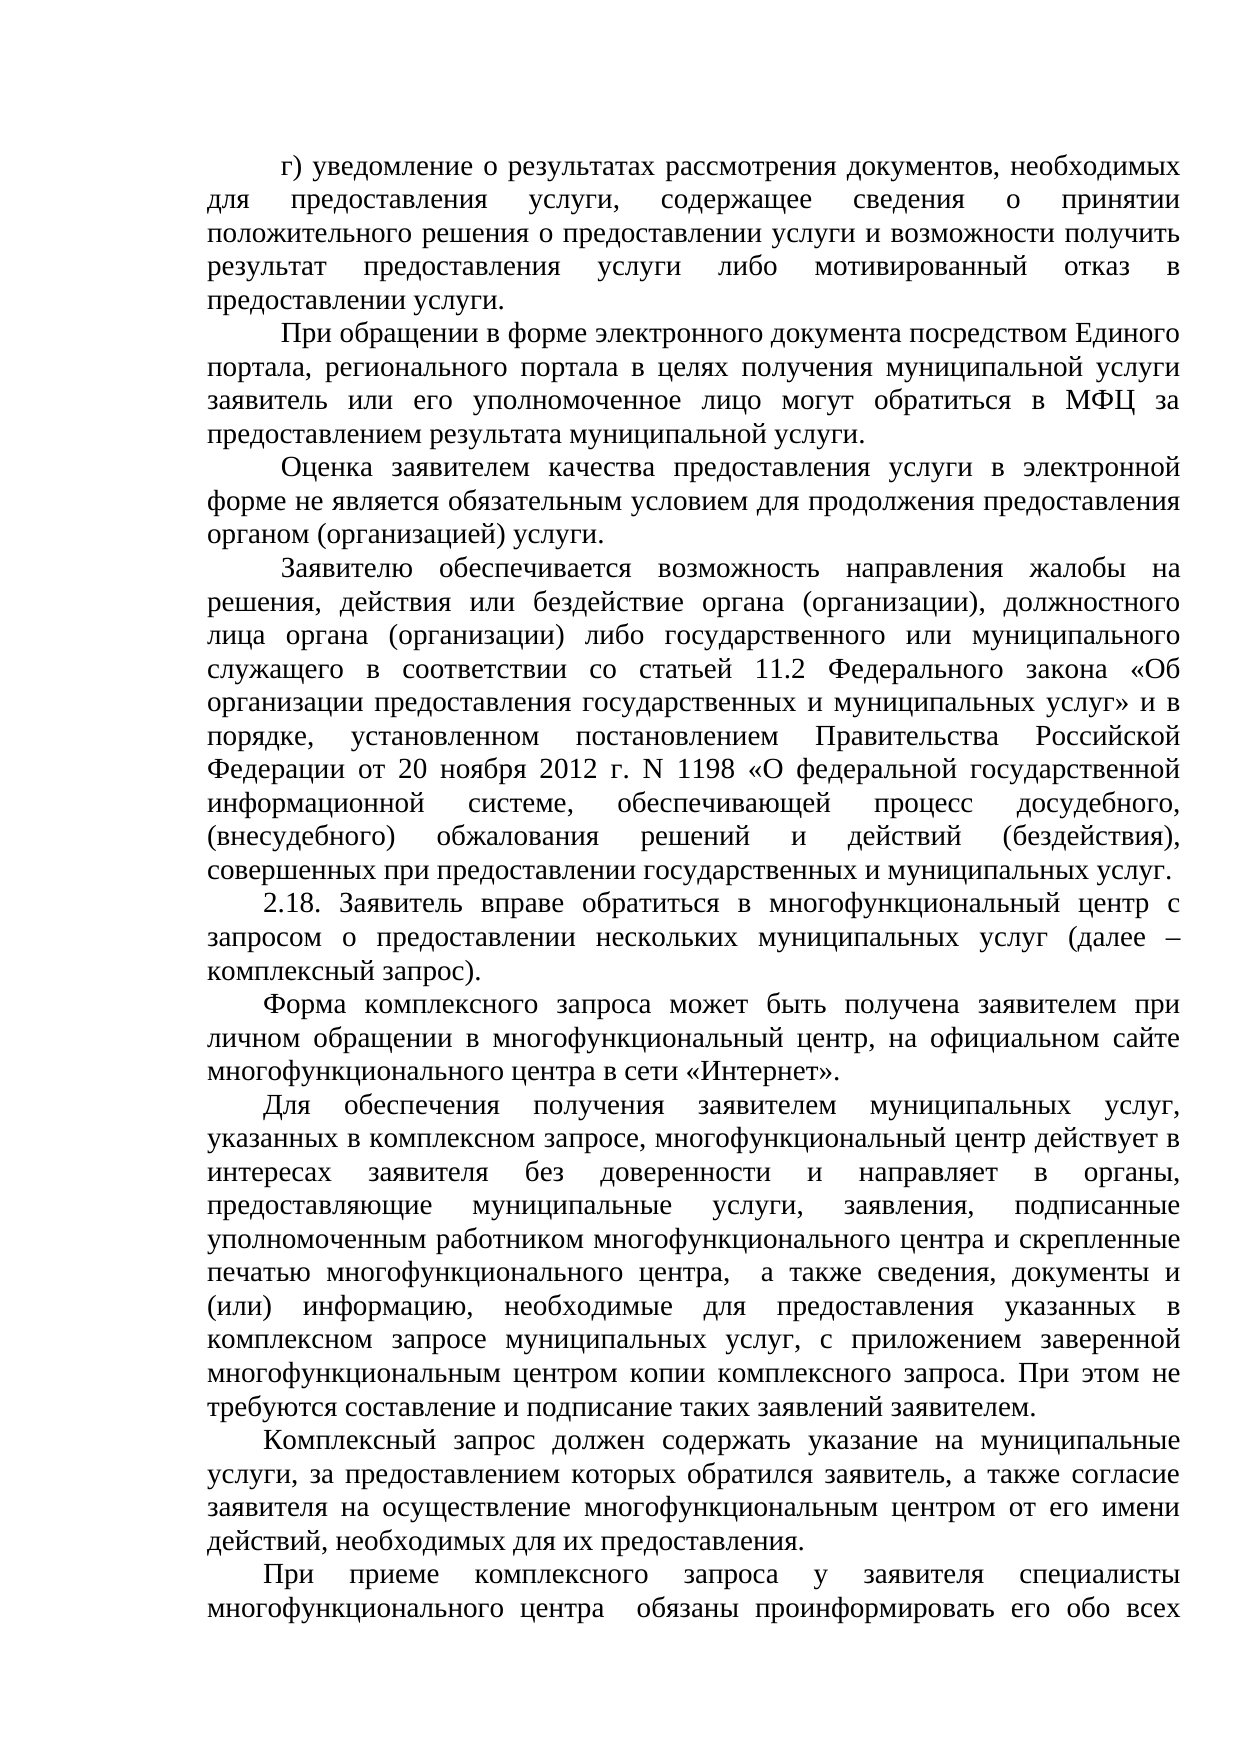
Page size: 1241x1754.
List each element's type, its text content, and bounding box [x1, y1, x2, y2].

text г) уведомление о результатах рассмотрения документов, необходимых для предоставления услуги, содержащее сведения о принятии положительного решения о предоставлении услуги и возможности получить результат предоставления услуги либо мотивированный отказ в предоставлении услуги. [207, 148, 1181, 315]
text Оценка заявителем качества предоставления услуги в электронной форме не является обязательным условием для продолжения предоставления органом (организацией) услуги. [207, 449, 1181, 550]
text Для обеспечения получения заявителем муниципальных услуг, указанных в комплексном запросе, многофункциональный центр действует в интересах заявителя без доверенности и направляет в органы, предоставляющие муниципальные услуги, заявления, подписанные уполномоченным работником многофункционального центра и скрепленные печатью многофункционального центра, а также сведения, документы и (или) информацию, необходимые для предоставления указанных в комплексном запросе муниципальных услуг, с приложением заверенной многофункциональным центром копии комплексного запроса. При этом не требуются составление и подписание таких заявлений заявителем. [207, 1087, 1181, 1422]
text Форма комплексного запроса может быть получена заявителем при личном обращении в многофункциональный центр, на официальном сайте многофункционального центра в сети «Интернет». [207, 986, 1181, 1087]
text Комплексный запрос должен содержать указание на муниципальные услуги, за предоставлением которых обратился заявитель, а также согласие заявителя на осуществление многофункциональным центром от его имени действий, необходимых для их предоставления. [207, 1422, 1181, 1556]
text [207, 1556, 1181, 1623]
text Заявителю обеспечивается возможность направления жалобы на решения, действия или бездействие органа (организации), должностного лица органа (организации) либо государственного или муниципального служащего в соответствии со статьей 11.2 Федерального закона «Об организации предоставления государственных и муниципальных услуг» и в порядке, установленном постановлением Правительства Российской Федерации от 20 ноября 2012 г. N 1198 «О федеральной государственной информационной системе, обеспечивающей процесс досудебного, (внесудебного) обжалования решений и действий (бездействия), совершенных при предоставлении государственных и муниципальных услуг. [207, 550, 1181, 886]
text При обращении в форме электронного документа посредством Единого портала, регионального портала в целях получения муниципальной услуги заявитель или его уполномоченное лицо могут обратиться в МФЦ за предоставлением результата муниципальной услуги. [207, 315, 1181, 449]
text 2.18. Заявитель вправе обратиться в многофункциональный центр с запросом о предоставлении нескольких муниципальных услуг (далее – комплексный запрос). [207, 886, 1181, 986]
